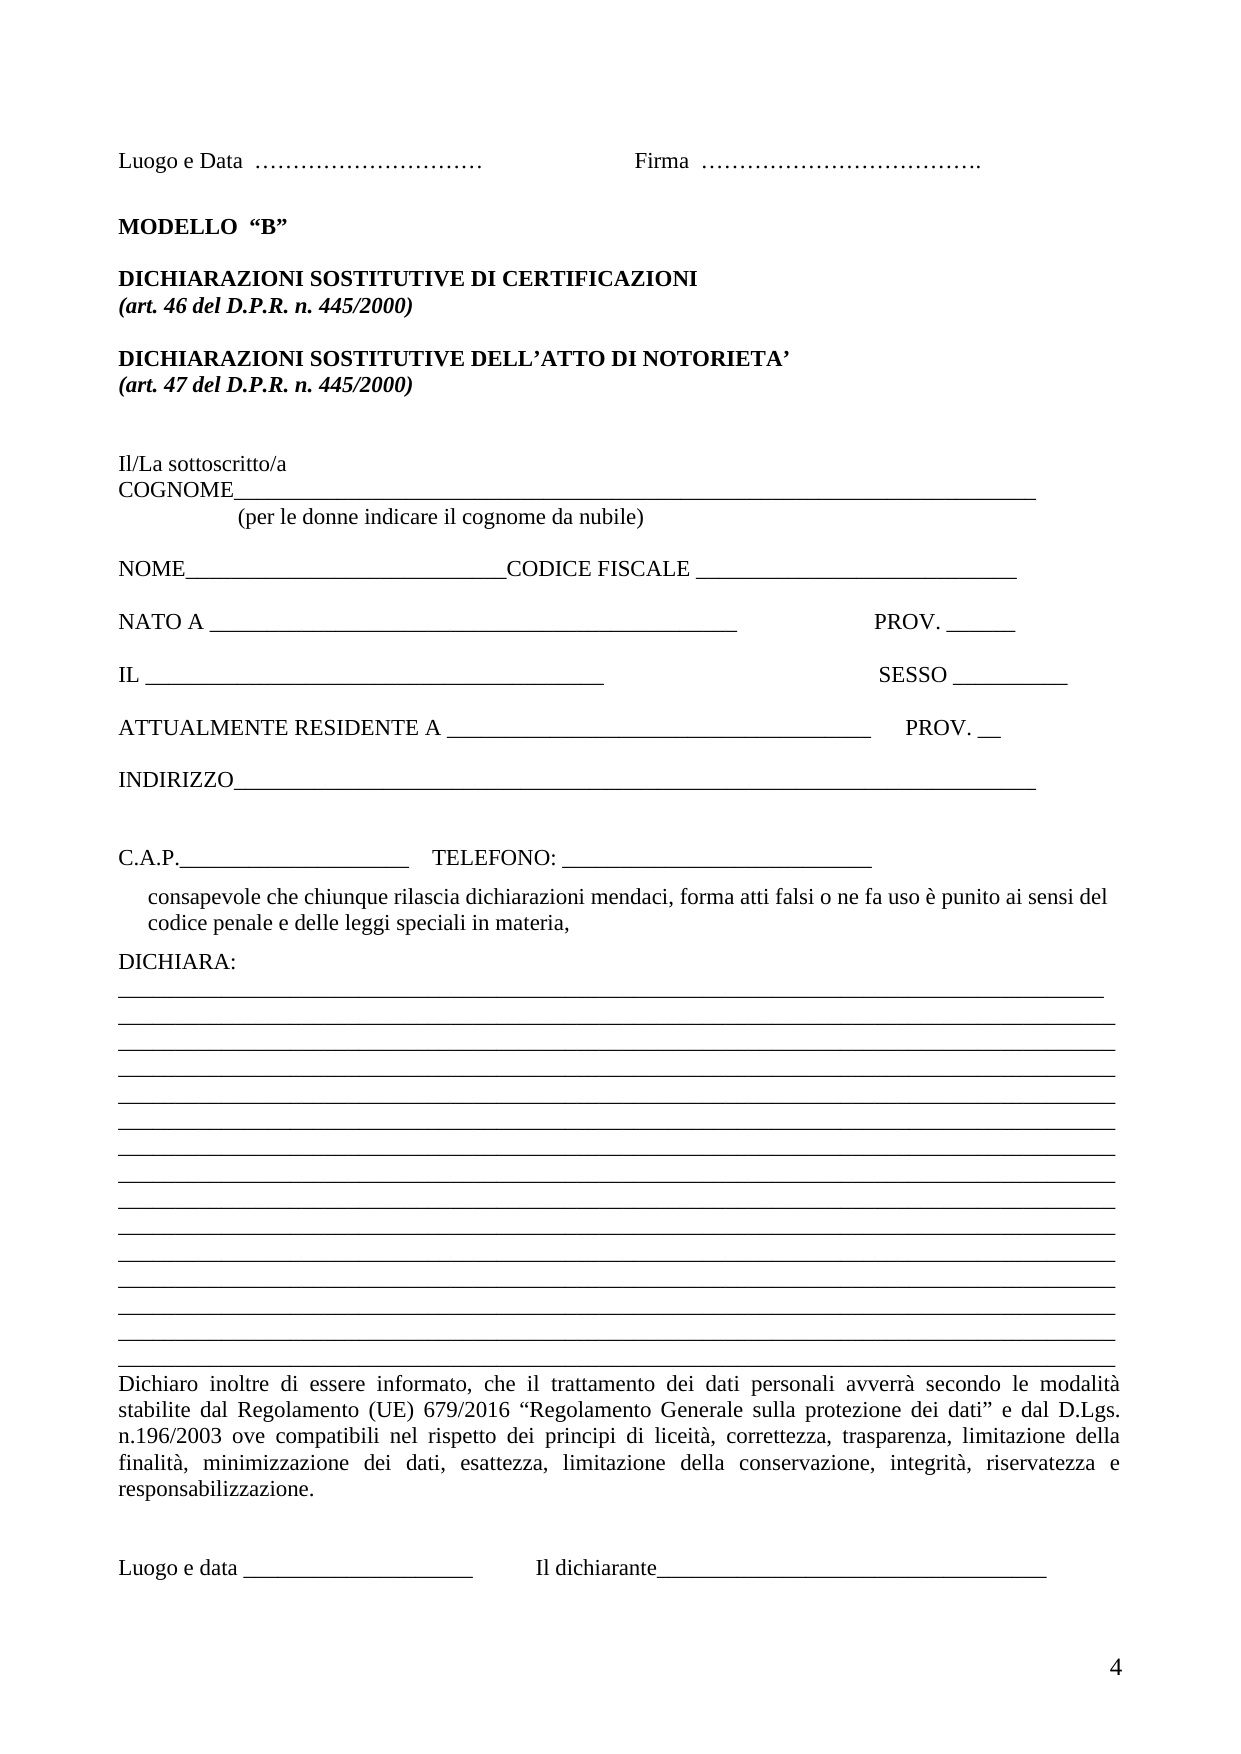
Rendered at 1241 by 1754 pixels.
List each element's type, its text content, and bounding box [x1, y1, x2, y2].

text Il/La sottoscritto/a COGNOME______________________________________________________________________ [118, 450, 1122, 503]
text INDIRIZZO______________________________________________________________________ [118, 766, 1122, 793]
text (per le donne indicare il cognome da nubile) [192, 503, 1122, 529]
text NOME____________________________CODICE FISCALE ____________________________ [118, 555, 1122, 582]
text ATTUALMENTE RESIDENTE A _____________________________________ PROV. __ [118, 713, 1122, 740]
text DICHIARAZIONI SOSTITUTIVE DELL’ATTO DI NOTORIETA’ [118, 344, 1122, 371]
text dichiara: [118, 948, 1122, 974]
text Luogo e Data ………………………… Firma ………………………………. [118, 148, 1122, 174]
text (art. 47 del D.P.R. n. 445/2000) [118, 371, 1122, 397]
text DICHIARAZIONI SOSTITUTIVE DI CERTIFICAZIONI [118, 266, 1122, 292]
text IL ________________________________________ SESSO __________ [118, 661, 1122, 687]
text consapevole che chiunque rilascia dichiarazioni mendaci, forma atti falsi o ne fa uso è punito ai sensi del codice penale e delle leggi speciali in materia, [148, 883, 1122, 936]
text Luogo e data ____________________ Il dichiarante__________________________________ [118, 1554, 1122, 1581]
text NATO A ______________________________________________ PROV. ______ [118, 608, 1122, 634]
text ______________________________________________________________________________________ [118, 974, 1122, 1001]
text C.A.P.____________________ TELEFONO: ___________________________ [118, 844, 1122, 870]
text (art. 46 del D.P.R. n. 445/2000) [118, 292, 1122, 318]
text MODELLO “B” [118, 213, 1122, 239]
text Dichiaro inoltre di essere informato, che il trattamento dei dati personali avverrà secondo le modalità stabilite dal Regolamento (UE) 679/2016 “Regolamento Generale sulla protezione dei dati” e dal D.Lgs. n.196/2003 ove compatibili nel rispetto dei principi di liceità, correttezza, trasparenza, limitazione della finalità, minimizzazione dei dati, esattezza, limitazione della conservazione, integrità, riservatezza e responsabilizzazione. [118, 1370, 1122, 1501]
text ___________________________________________________________________________________________________________________________________________________________________________________________________________________________________________________________________________________________________________________________________________________________________________________________________________________________________________________ [118, 1238, 1122, 1370]
text _______________________________________________________________________________________________________________________________________________________________________________________________________________________________________________________________________________________________________________________________________________________________________________________________________________________________________________________________________________________________________________________________________________________________________________________________________________________________________________________________________________________________________________________________________________________________________________________________________________ [118, 1001, 1122, 1238]
